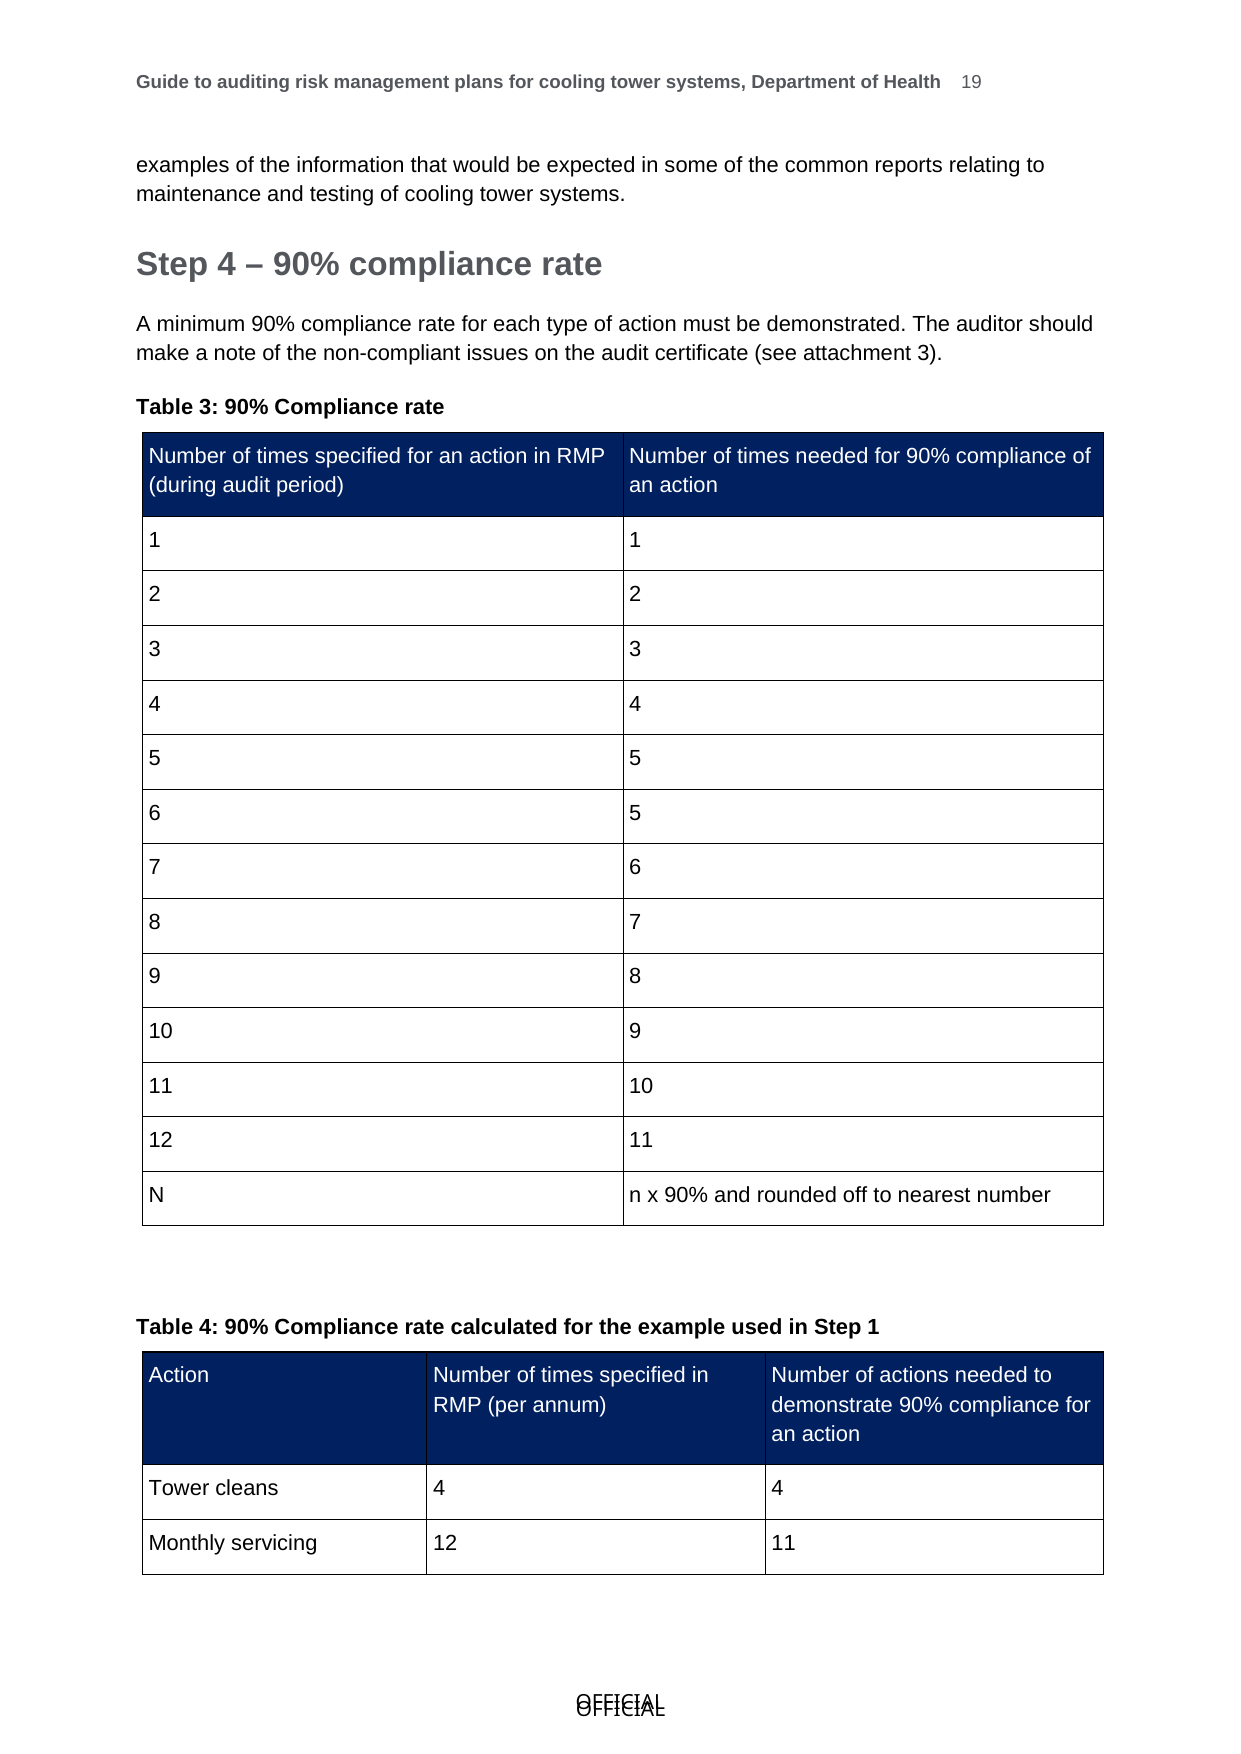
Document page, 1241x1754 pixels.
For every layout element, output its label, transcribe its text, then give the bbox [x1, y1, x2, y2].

table_cell 9 [624, 1008, 1103, 1062]
table_cell 3 [624, 626, 1103, 679]
text Table 4: 90% Compliance rate calculated for the example used in Step 1 [136, 1310, 1104, 1339]
table_cell 12 [427, 1520, 765, 1573]
table_cell 7 [624, 899, 1103, 952]
table_cell 3 [143, 626, 623, 679]
table_cell 9 [143, 954, 623, 1007]
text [136, 148, 1104, 206]
table_cell 1 [143, 517, 623, 570]
table_cell Tower cleans [143, 1465, 426, 1519]
table_header Number of actions needed to demonstrate 90% compliance for an action [766, 1353, 1103, 1464]
table_cell Monthly servicing [143, 1520, 426, 1573]
text A minimum 90% compliance rate for each type of action must be demonstrated. The auditor should make a note of the non-compliant issues on the audit certificate (see attachment 3). [136, 307, 1104, 365]
table_cell 12 [143, 1117, 623, 1171]
table_cell 4 [766, 1465, 1103, 1519]
table_cell 1 [624, 517, 1103, 570]
table_cell 5 [624, 790, 1103, 843]
table_cell N [143, 1172, 623, 1225]
table_header Number of times specified for an action in RMP (during audit period) [143, 433, 623, 516]
table_cell 10 [143, 1008, 623, 1062]
table_cell 11 [143, 1063, 623, 1116]
table_cell 5 [143, 735, 623, 789]
table_header Number of times specified in RMP (per annum) [427, 1353, 765, 1464]
table_cell 6 [624, 844, 1103, 898]
text Table 3: 90% Compliance rate [136, 390, 1104, 419]
table_cell 8 [624, 954, 1103, 1007]
table_cell n x 90% and rounded off to nearest number [624, 1172, 1103, 1225]
table_cell 2 [624, 571, 1103, 625]
table_cell 2 [143, 571, 623, 625]
table_cell 5 [624, 735, 1103, 789]
subtitle Step 4 – 90% compliance rate [136, 243, 1104, 282]
table_cell 8 [143, 899, 623, 952]
table_cell 4 [427, 1465, 765, 1519]
table_header Number of times needed for 90% compliance of an action [624, 433, 1103, 516]
table_cell 4 [624, 681, 1103, 734]
table_cell 10 [624, 1063, 1103, 1116]
table_cell 11 [624, 1117, 1103, 1171]
table_cell 6 [143, 790, 623, 843]
table_header Action [143, 1353, 426, 1464]
table_cell 4 [143, 681, 623, 734]
table_cell 7 [143, 844, 623, 898]
table_cell 11 [766, 1520, 1103, 1573]
